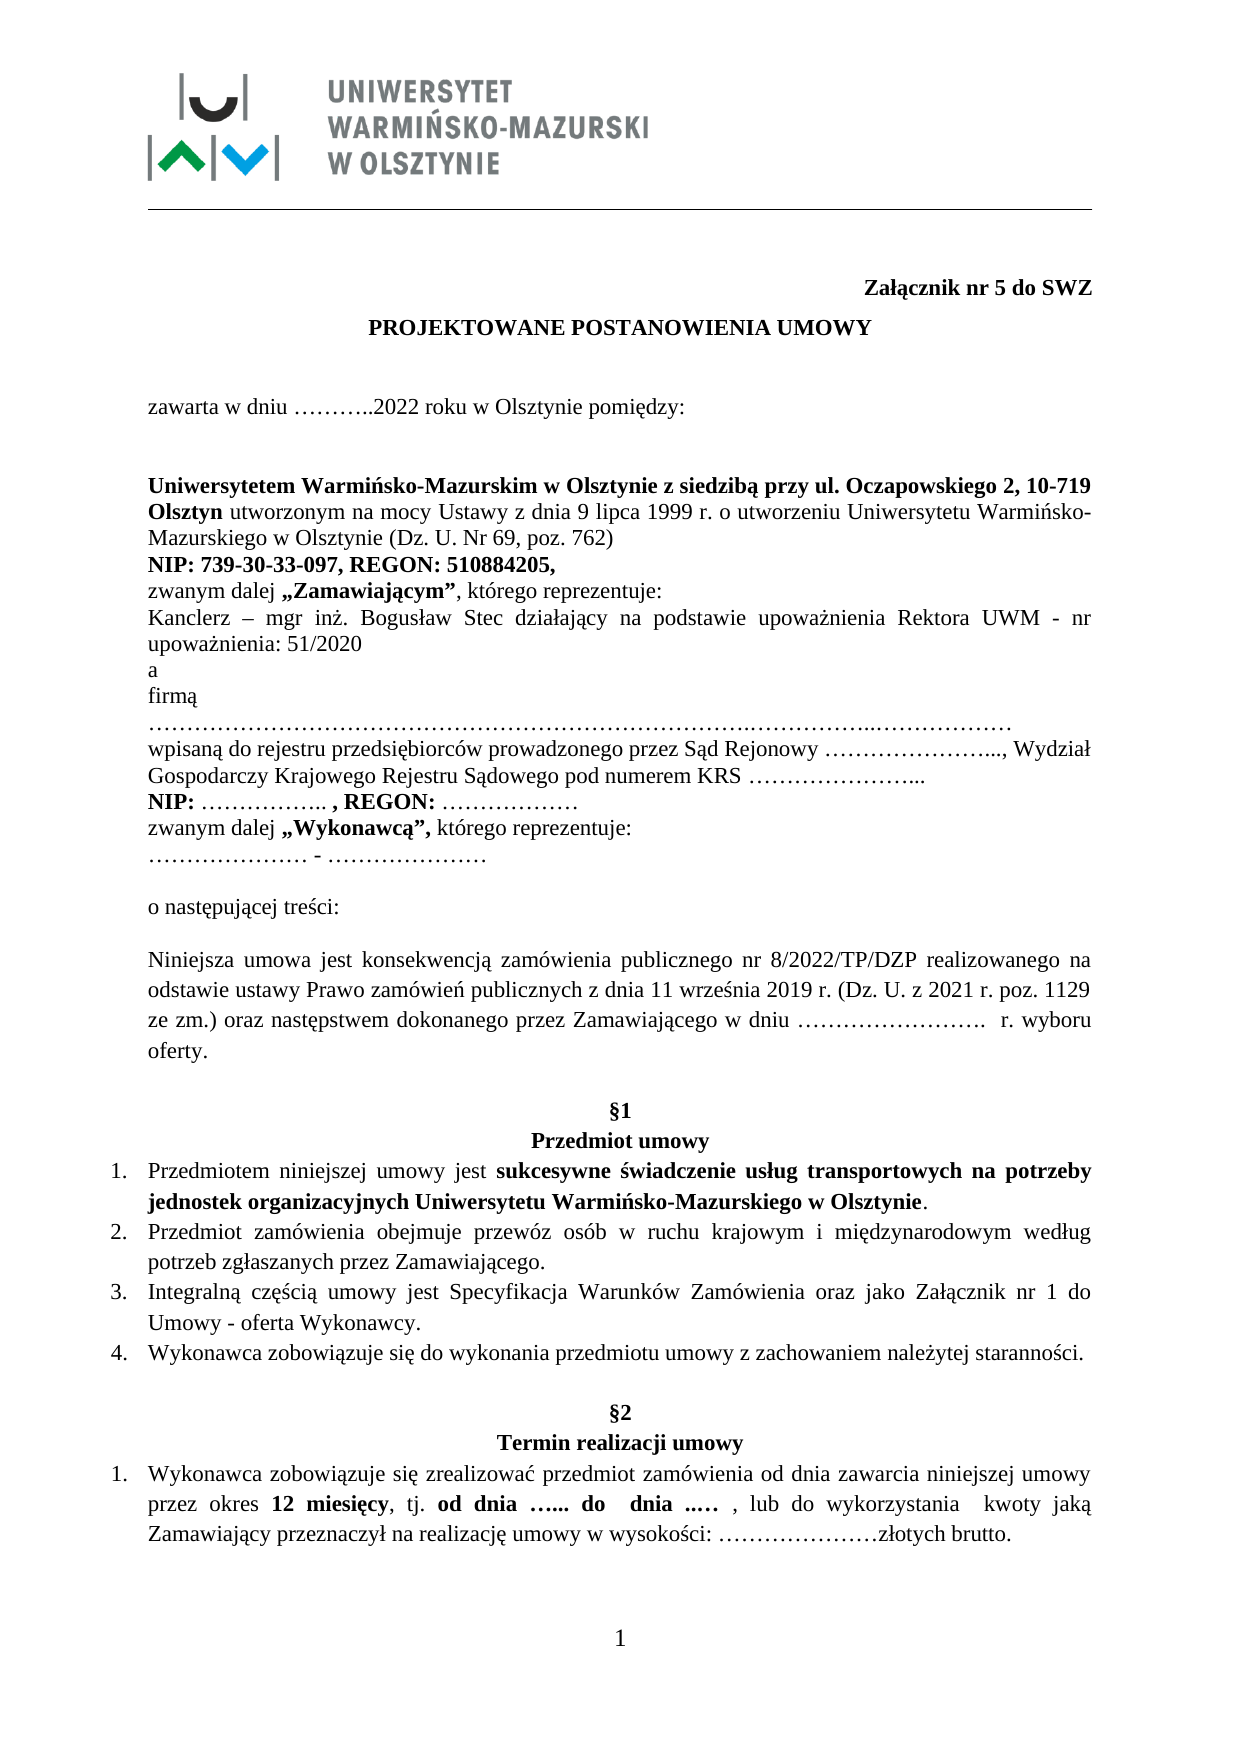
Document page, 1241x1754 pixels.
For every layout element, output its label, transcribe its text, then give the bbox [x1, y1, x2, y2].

text Kanclerz – mgr inż. Bogusław Stec działający na podstawie upoważnienia Rektora UWM - nr upoważnienia: 51/2020 [148, 603, 1092, 656]
text NIP: …………….. , REGON: ……………… [148, 788, 1092, 814]
list Wykonawca zobowiązuje się do wykonania przedmiotu umowy z zachowaniem należytej staranności. [111, 1339, 1092, 1365]
text a [148, 656, 1092, 683]
text NIP: 739-30-33-097, REGON: 510884205, [148, 551, 1092, 577]
text zawarta w dniu ………..2022 roku w Olsztynie pomiędzy: [148, 393, 1092, 419]
text Załącznik nr 5 do SWZ [148, 274, 1092, 301]
list Wykonawca zobowiązuje się zrealizować przedmiot zamówienia od dnia zawarcia niniejszej umowy przez okres 12 miesięcy, tj. od dnia …... do dnia ..… , lub do wykorzystania kwoty jaką Zamawiający przeznaczył na realizację umowy w wysokości: …………………złotych brutto. [111, 1460, 1092, 1546]
text Przedmiot umowy [148, 1127, 1092, 1154]
text …………………………………………………………………….……………..……………… [148, 709, 1092, 735]
list Integralną częścią umowy jest Specyfikacja Warunków Zamówienia oraz jako Załącznik nr 1 do Umowy - oferta Wykonawcy. [110, 1278, 1092, 1335]
picture [147, 73, 648, 181]
list Przedmiotem niniejszej umowy jest sukcesywne świadczenie usług transportowych na potrzeby jednostek organizacyjnych Uniwersytetu Warmińsko-Mazurskiego w Olsztynie. [110, 1158, 1092, 1214]
text o następującej treści: [148, 893, 1092, 920]
text zwanym dalej „Zamawiającym”, którego reprezentuje: [148, 577, 1092, 603]
text Niniejsza umowa jest konsekwencją zamówienia publicznego nr 8/2022/TP/DZP realizowanego na odstawie ustawy Prawo zamówień publicznych z dnia 11 września 2019 r. (Dz. U. z 2021 r. poz. 1129 ze zm.) oraz następstwem dokonanego przez Zamawiającego w dniu ……………………. r. wyboru oferty. [148, 946, 1092, 1063]
text zwanym dalej „Wykonawcą”, którego reprezentuje: [148, 814, 1092, 841]
text Uniwersytetem Warmińsko-Mazurskim w Olsztynie z siedzibą przy ul. Oczapowskiego 2, 10-719 Olsztyn utworzonym na mocy Ustawy z dnia 9 lipca 1999 r. o utworzeniu Uniwersytetu Warmińsko-Mazurskiego w Olsztynie (Dz. U. Nr 69, poz. 762) [148, 472, 1092, 551]
text ………………… - ………………… [148, 841, 1092, 867]
text §1 [148, 1097, 1092, 1123]
list Przedmiot zamówienia obejmuje przewóz osób w ruchu krajowym i międzynarodowym według potrzeb zgłaszanych przez Zamawiającego. [110, 1218, 1092, 1274]
text firmą [148, 683, 1092, 709]
text wpisaną do rejestru przedsiębiorców prowadzonego przez Sąd Rejonowy …………………..., Wydział Gospodarczy Krajowego Rejestru Sądowego pod numerem KRS …………………... [148, 735, 1092, 788]
list §2 [148, 1399, 1092, 1426]
list Termin realizacji umowy [148, 1429, 1092, 1456]
text PROJEKTOWANE POSTANOWIENIA UMOWY [148, 314, 1092, 340]
